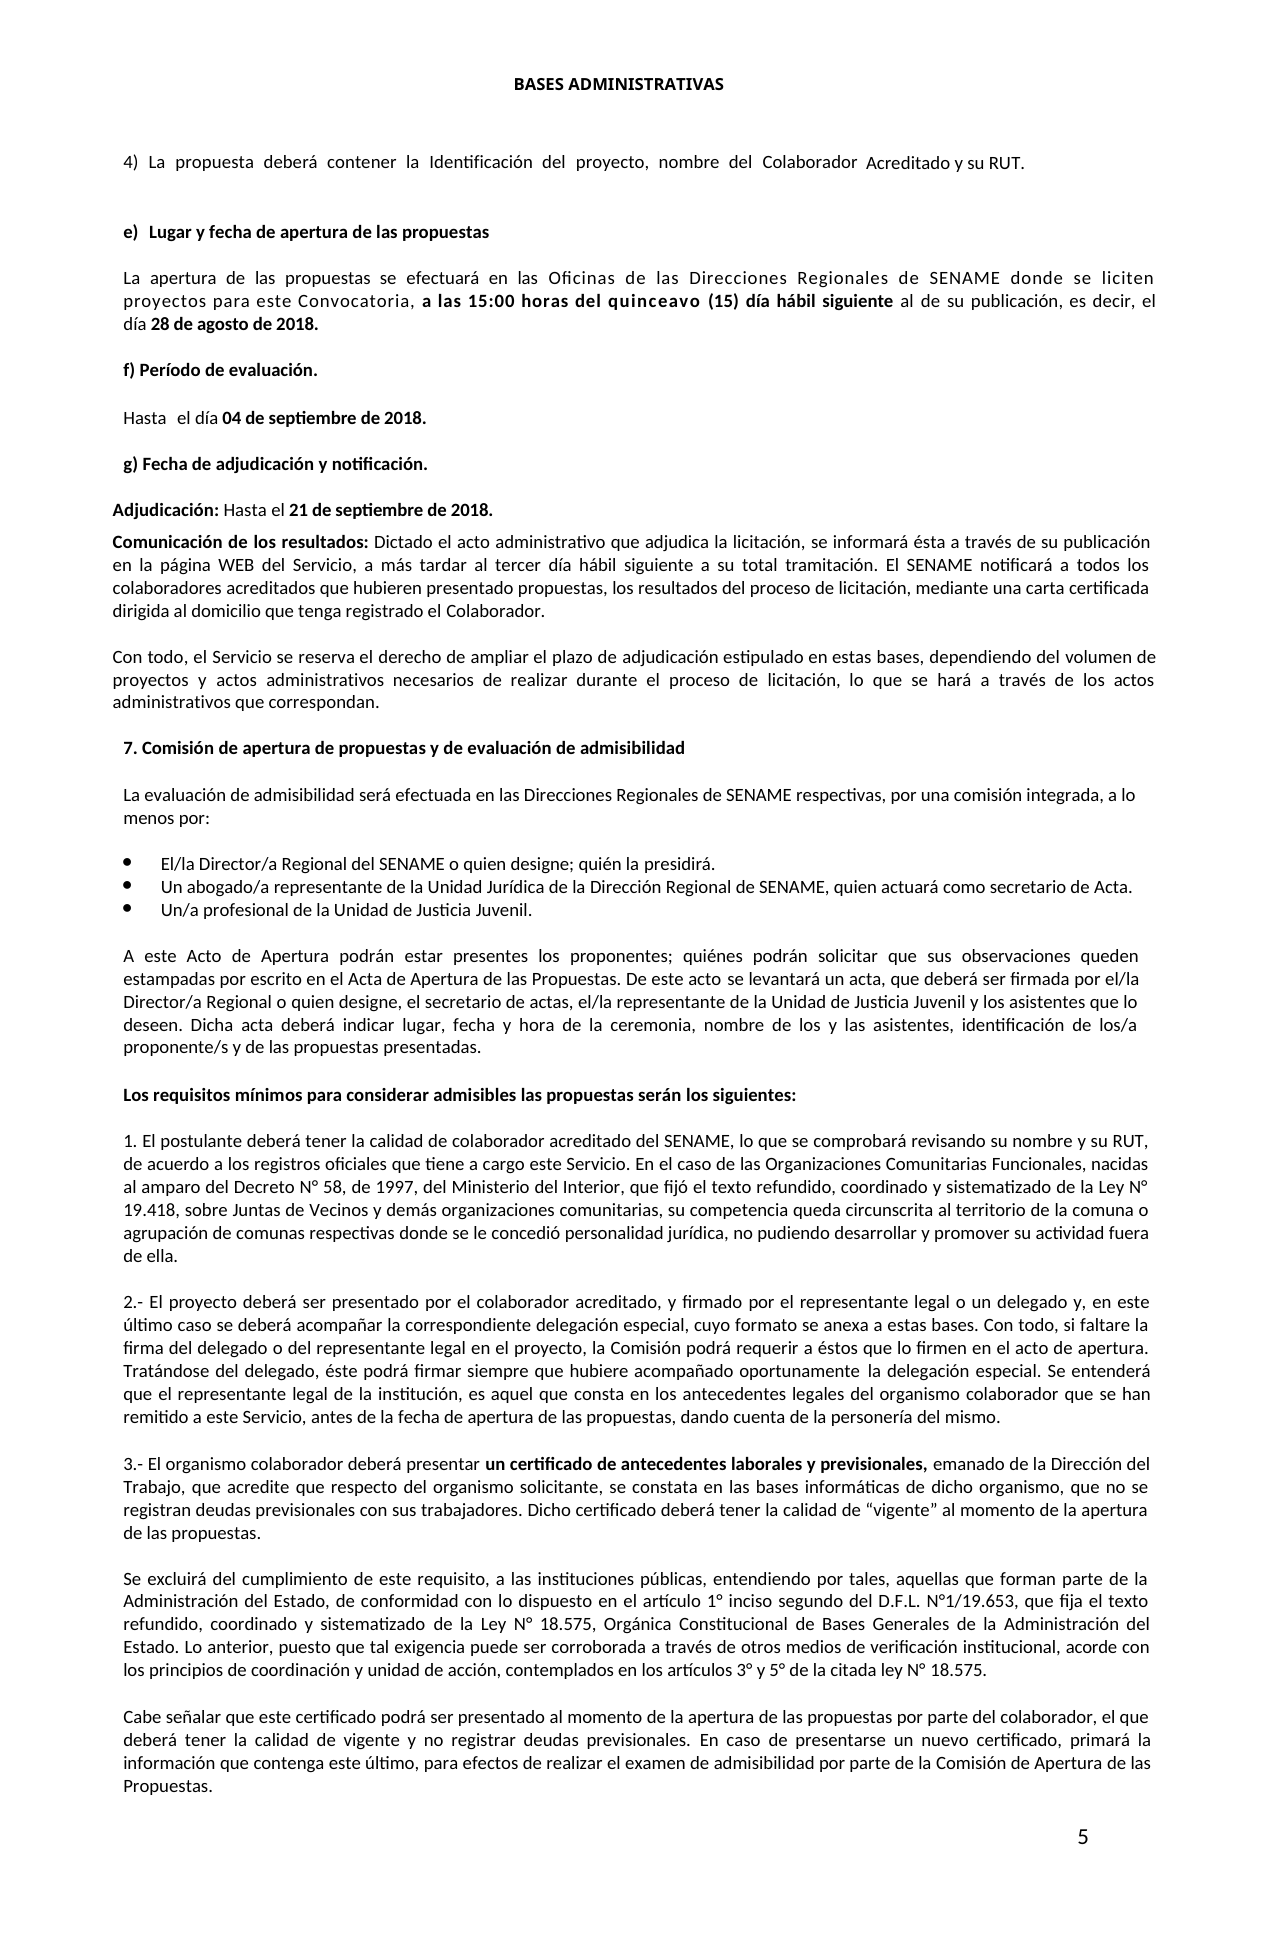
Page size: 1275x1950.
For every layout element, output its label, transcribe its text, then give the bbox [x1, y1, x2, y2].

text f) Período de evaluación. [123, 358, 497, 381]
text Con todo, el Servicio se reserva el derecho de ampliar el plazo de adjudicación estipulado en estas bases, dependiendo del volumen de proyectos y actos administrativos necesarios de realizar durante el proceso de licitación, lo que se hará a través de los actos administrativos que correspondan. [112, 645, 1156, 714]
text Hasta el día 04 de septiembre de 2018. [123, 406, 652, 429]
text 1. El postulante deberá tener la calidad de colaborador acreditado del SENAME, lo que se comprobará revisando su nombre y su RUT, de acuerdo a los registros oficiales que tiene a cargo este Servicio. En el caso de las Organizaciones Comunitarias Funcionales, nacidas al amparo del Decreto N° 58, de 1997, del Ministerio del Interior, que fijó el texto refundido, coordinado y sistematizado de la Ley N° 19.418, sobre Juntas de Vecinos y demás organizaciones comunitarias, su competencia queda circunscrita al territorio de la comuna o agrupación de comunas respectivas donde se le concedió personalidad jurídica, no pudiendo desarrollar y promover su actividad fuera de ella. [123, 1129, 1151, 1267]
list Un/a profesional de la Unidad de Justicia Juvenil. [123, 898, 1162, 921]
text La apertura de las propuestas se efectuará en las Oficinas de las Direcciones Regionales de SENAME donde se liciten proyectos para este Convocatoria, a las 15:00 horas del quinceavo (15) día hábil siguiente al de su publicación, es decir, el día 28 de agosto de 2018. [123, 266, 1156, 335]
text Adjudicación: Hasta el 21 de septiembre de 2018. [112, 498, 771, 521]
text g) Fecha de adjudicación y notificación. [123, 452, 652, 474]
text La evaluación de admisibilidad será efectuada en las Direcciones Regionales de SENAME respectivas, por una comisión integrada, a lo menos por: [123, 783, 1162, 829]
text 4) La propuesta deberá contener la Identificación del proyecto, nombre del Colaborador Acreditado y su RUT. [123, 150, 1154, 174]
list Un abogado/a representante de la Unidad Jurídica de la Dirección Regional de SENAME, quien actuará como secretario de Acta. [123, 875, 1139, 898]
text 2.- El proyecto deberá ser presentado por el colaborador acreditado, y firmado por el representante legal o un delegado y, en este último caso se deberá acompañar la correspondiente delegación especial, cuyo formato se anexa a estas bases. Con todo, si faltare la firma del delegado o del representante legal en el proyecto, la Comisión podrá requerir a éstos que lo firmen en el acto de apertura. Tratándose del delegado, éste podrá firmar siempre que hubiere acompañado oportunamente la delegación especial. Se entenderá que el representante legal de la institución, es aquel que consta en los antecedentes legales del organismo colaborador que se han remitido a este Servicio, antes de la fecha de apertura de las propuestas, dando cuenta de la personería del mismo. [123, 1291, 1151, 1428]
text 3.- El organismo colaborador deberá presentar un certificado de antecedentes laborales y previsionales, emanado de la Dirección del Trabajo, que acredite que respecto del organismo solicitante, se constata en las bases informáticas de dicho organismo, que no se registran deudas previsionales con sus trabajadores. Dicho certificado deberá tener la calidad de “vigente” al momento de la apertura de las propuestas. [123, 1452, 1151, 1544]
list El/la Director/a Regional del SENAME o quien designe; quién la presidirá. [123, 852, 1162, 875]
text A este Acto de Apertura podrán estar presentes los proponentes; quiénes podrán solicitar que sus observaciones queden estampadas por escrito en el Acta de Apertura de las Propuestas. De este acto se levantará un acta, que deberá ser firmada por el/la Director/a Regional o quien designe, el secretario de actas, el/la representante de la Unidad de Justicia Juvenil y los asistentes que lo deseen. Dicha acta deberá indicar lugar, fecha y hora de la ceremonia, nombre de los y las asistentes, identificación de los/a proponente/s y de las propuestas presentadas. [123, 944, 1139, 1058]
text 7. Comisión de apertura de propuestas y de evaluación de admisibilidad [123, 737, 991, 759]
text Comunicación de los resultados: Dictado el acto administrativo que adjudica la licitación, se informará ésta a través de su publicación en la página WEB del Servicio, a más tardar al tercer día hábil siguiente a su total tramitación. El SENAME notificará a todos los colaboradores acreditados que hubieren presentado propuestas, los resultados del proceso de licitación, mediante una carta certificada dirigida al domicilio que tenga registrado el Colaborador. [112, 530, 1151, 622]
text Los requisitos mínimos para considerar admisibles las propuestas serán los siguientes: [123, 1083, 1152, 1106]
text Se excluirá del cumplimiento de este requisito, a las instituciones públicas, entendiendo por tales, aquellas que forman parte de la Administración del Estado, de conformidad con lo dispuesto en el artículo 1° inciso segundo del D.F.L. N°1/19.653, que fija el texto refundido, coordinado y sistematizado de la Ley N° 18.575, Orgánica Constitucional de Bases Generales de la Administración del Estado. Lo anterior, puesto que tal exigencia puede ser corroborada a través de otros medios de verificación institucional, acorde con los principios de coordinación y unidad de acción, contemplados en los artículos 3° y 5° de la citada ley N° 18.575. [123, 1567, 1151, 1681]
text e) Lugar y fecha de apertura de las propuestas [123, 220, 736, 243]
text Cabe señalar que este certificado podrá ser presentado al momento de la apertura de las propuestas por parte del colaborador, el que deberá tener la calidad de vigente y no registrar deudas previsionales. En caso de presentarse un nuevo certificado, primará la información que contenga este último, para efectos de realizar el examen de admisibilidad por parte de la Comisión de Apertura de las Propuestas. [123, 1705, 1151, 1797]
